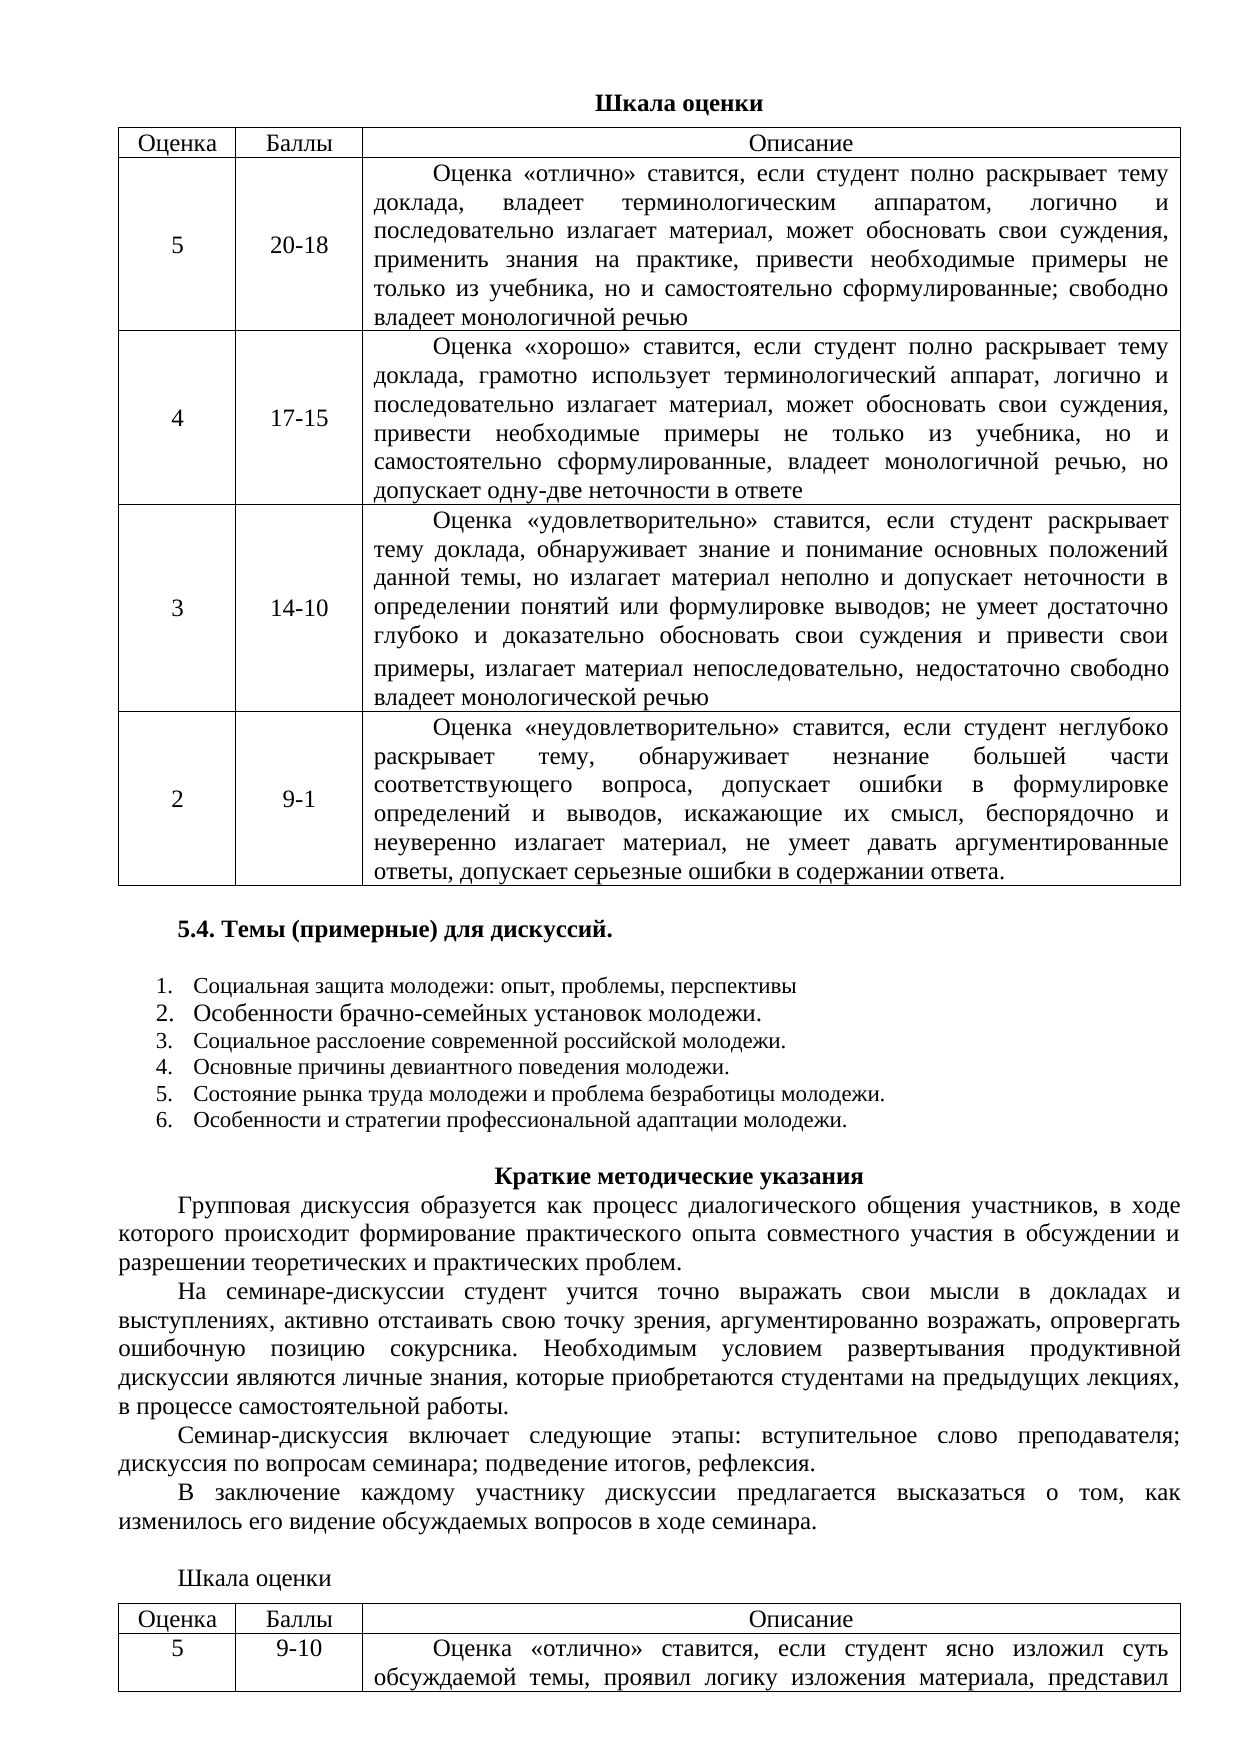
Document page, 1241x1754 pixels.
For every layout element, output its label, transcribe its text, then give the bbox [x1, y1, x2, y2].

text Групповая дискуссия образуется как процесс диалогического общения участников, в ходе которого происходит формирование практического опыта совместного участия в обсуждении и разрешении теоретических и практических проблем. [118, 1190, 1181, 1276]
table_cell 5 [119, 158, 235, 330]
text В заключение каждому участнику дискуссии предлагается высказаться о том, как изменилось его видение обсуждаемых вопросов в ходе семинара. [118, 1477, 1181, 1535]
text Шкала оценки [118, 1563, 1181, 1592]
table_cell Оценка «неудовлетворительно» ставится, если студент неглубоко раскрывает тему, обнаруживает незнание большей части соответствующего вопроса, допускает ошибки в формулировке определений и выводов, искажающие их смысл, беспорядочно и неуверенно излагает материал, не умеет давать аргументированные ответы, допускает серьезные ошибки в содержании ответа. [363, 712, 1180, 884]
text 5.4. Темы (примерные) для дискуссий. [118, 914, 1181, 943]
table_header Оценка [119, 1604, 235, 1632]
table_cell 5 [119, 1634, 235, 1691]
text Краткие методические указания [118, 1161, 1181, 1190]
table_cell 4 [119, 331, 235, 504]
list Состояние рынка труда молодежи и проблема безработицы молодежи. [156, 1079, 1181, 1106]
list Особенности брачно-семейных установок молодежи. [156, 998, 1181, 1027]
table_cell 2 [119, 712, 235, 884]
list Особенности и стратегии профессиональной адаптации молодежи. [156, 1106, 1181, 1132]
table_cell Оценка «хорошо» ставится, если студент полно раскрывает тему доклада, грамотно использует терминологический аппарат, логично и последовательно излагает материал, может обосновать свои суждения, привести необходимые примеры не только из учебника, но и самостоятельно сформулированные, владеет монологичной речью, но допускает одну-две неточности в ответе [363, 331, 1180, 504]
table_cell 14-10 [236, 505, 362, 711]
table_header Оценка [119, 128, 235, 157]
table_cell 9-1 [236, 712, 362, 884]
list Социальное расслоение современной российской молодежи. [156, 1027, 1181, 1053]
table_cell 17-15 [236, 331, 362, 504]
table_cell 20-18 [236, 158, 362, 330]
text Шкала оценки [118, 88, 1181, 117]
text На семинаре-дискуссии студент учится точно выражать свои мысли в докладах и выступлениях, активно отстаивать свою точку зрения, аргументированно возражать, опровергать ошибочную позицию сокурсника. Необходимым условием развертывания продуктивной дискуссии являются личные знания, которые приобретаются студентами на предыдущих лекциях, в процессе самостоятельной работы. [118, 1276, 1181, 1420]
table_cell 3 [119, 505, 235, 711]
text Семинар-дискуссия включает следующие этапы: вступительное слово преподавателя; дискуссия по вопросам семинара; подведение итогов, рефлексия. [118, 1420, 1181, 1477]
table_cell Оценка «отлично» ставится, если студент полно раскрывает тему доклада, владеет терминологическим аппаратом, логично и последовательно излагает материал, может обосновать свои суждения, применить знания на практике, привести необходимые примеры не только из учебника, но и самостоятельно сформулированные; свободно владеет монологичной речью [363, 158, 1180, 330]
table_header Описание [363, 128, 1180, 157]
table_cell Оценка «удовлетворительно» ставится, если студент раскрывает тему доклада, обнаруживает знание и понимание основных положений данной темы, но излагает материал неполно и допускает неточности в определении понятий или формулировке выводов; не умеет достаточно глубоко и доказательно обосновать свои суждения и привести свои примеры, излагает материал непоследовательно, недостаточно свободно владеет монологической речью [363, 505, 1180, 711]
table_header Баллы [236, 128, 362, 157]
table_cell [363, 1634, 1180, 1691]
table_header Баллы [236, 1604, 362, 1632]
table_header Описание [363, 1604, 1180, 1632]
table_cell 9-10 [236, 1634, 362, 1691]
list Основные причины девиантного поведения молодежи. [156, 1053, 1181, 1079]
list Социальная защита молодежи: опыт, проблемы, перспективы [156, 972, 1181, 998]
